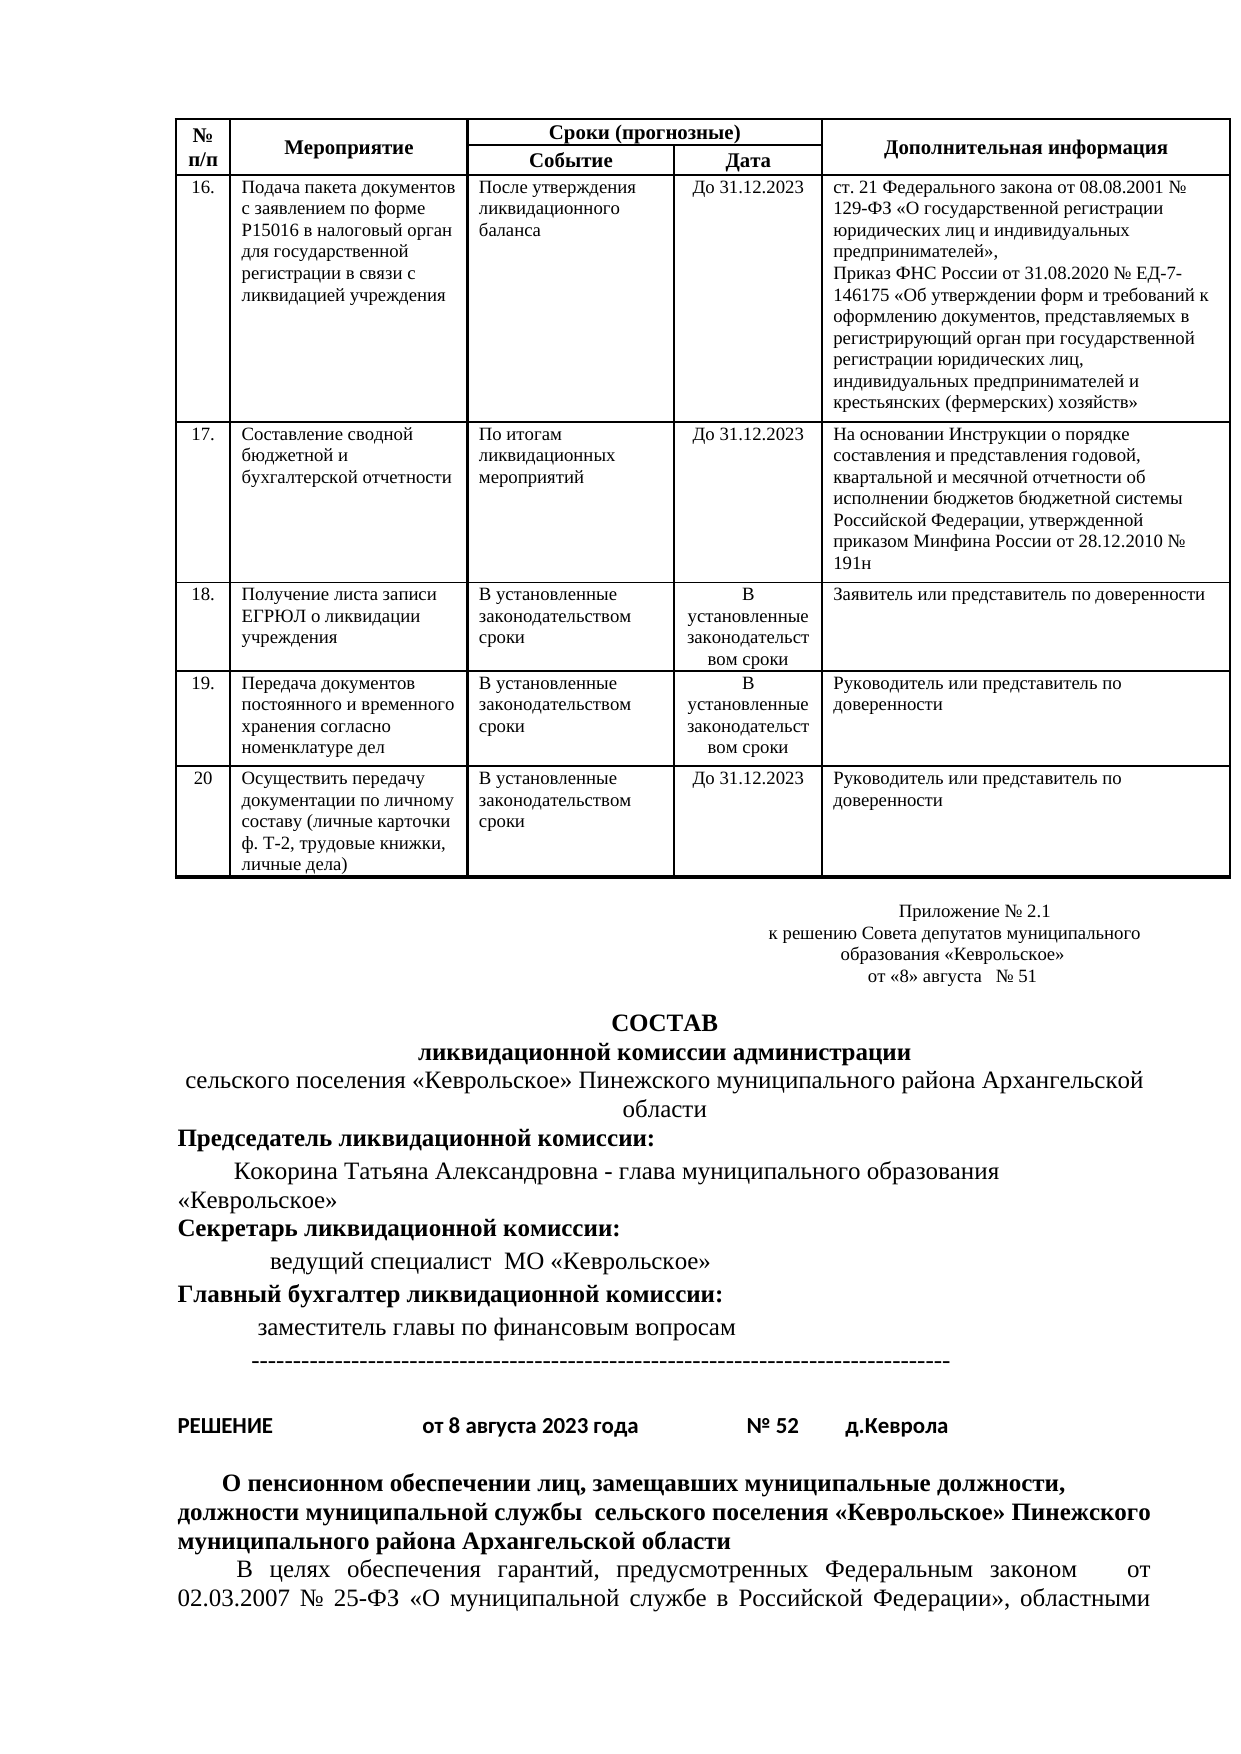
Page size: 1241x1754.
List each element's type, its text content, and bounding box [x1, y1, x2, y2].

table_cell 17. [177, 423, 229, 582]
table_cell Заявитель или представитель по доверенности [823, 583, 1229, 669]
table_cell Событие [469, 146, 673, 173]
table_cell 16. [177, 176, 229, 421]
text РЕШЕНИЕ от 8 августа 2023 года № 52 д.Кеврола [177, 1412, 1152, 1439]
table_cell До 31.12.2023 [675, 176, 821, 421]
table_cell Руководитель или представитель по доверенности [823, 767, 1229, 875]
text Главный бухгалтер ликвидационной комиссии: [177, 1279, 1152, 1308]
table_cell До 31.12.2023 [675, 767, 821, 875]
text Кокорина Татьяна Александровна - глава муниципального образования «Кеврольское» [177, 1156, 1152, 1213]
table_cell 18. [177, 583, 229, 669]
text ликвидационной комиссии администрации сельского поселения «Кеврольское» Пинежского муниципального района Архангельской области [177, 1037, 1152, 1123]
table_cell До 31.12.2023 [675, 423, 821, 582]
text Приложение № 2.1 [797, 900, 1152, 922]
table_cell 20 [177, 767, 229, 875]
table_cell Передача документов постоянного и временного хранения согласно номенклатуре дел [231, 672, 466, 765]
table_cell ст. 21 Федерального закона от 08.08.2001 № 129-ФЗ «О государственной регистрации юридических лиц и индивидуальных предпринимателей», Приказ ФНС России от 31.08.2020 № ЕД-7-146175 «Об утверждении форм и требований к оформлению документов, представляемых в регистрирующий орган при государственной регистрации юридических лиц, индивидуальных предпринимателей и крестьянских (фермерских) хозяйств» [823, 176, 1229, 421]
text ведущий специалист МО «Кеврольское» [177, 1246, 1152, 1275]
table_cell 19. [177, 672, 229, 765]
text СОСТАВ [177, 1008, 1152, 1037]
table_cell Осуществить передачу документации по личному составу (личные карточки ф. Т-2, трудовые книжки, личные дела) [231, 767, 466, 875]
table_cell В установленные законодательством сроки [675, 672, 821, 765]
text от «8» августа № 51 [753, 965, 1152, 986]
table_header Дополнительная информация [823, 120, 1229, 173]
table_cell Подача пакета документов с заявлением по форме Р15016 в налоговый орган для государственной регистрации в связи с ликвидацией учреждения [231, 176, 466, 421]
table_cell После утверждения ликвидационного баланса [469, 176, 673, 421]
table_cell В установленные законодательством сроки [469, 767, 673, 875]
text ------------------------------------------------------------------------------------ [177, 1346, 1152, 1374]
text заместитель главы по финансовым вопросам [177, 1312, 1152, 1341]
table_header Сроки (прогнозные) [469, 120, 821, 144]
table_cell В установленные законодательством сроки [469, 672, 673, 765]
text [177, 1554, 1152, 1612]
table_header № п/п [177, 120, 229, 173]
text к решению Совета депутатов муниципального образования «Кеврольское» [753, 922, 1152, 965]
text О пенсионном обеспечении лиц, замещавших муниципальные должности, должности муниципальной службы сельского поселения «Кеврольское» Пинежского муниципального района Архангельской области [177, 1468, 1152, 1554]
text Председатель ликвидационной комиссии: [177, 1123, 1152, 1152]
table_cell В установленные законодательством сроки [675, 583, 821, 669]
table_cell По итогам ликвидационных мероприятий [469, 423, 673, 582]
table_cell На основании Инструкции о порядке составления и представления годовой, квартальной и месячной отчетности об исполнении бюджетов бюджетной системы Российской Федерации, утвержденной приказом Минфина России от 28.12.2010 № 191н [823, 423, 1229, 582]
table_cell В установленные законодательством сроки [469, 583, 673, 669]
text Секретарь ликвидационной комиссии: [177, 1213, 1152, 1242]
table_header Мероприятие [231, 120, 466, 173]
table_cell Получение листа записи ЕГРЮЛ о ликвидации учреждения [231, 583, 466, 669]
table_cell Дата [675, 146, 821, 173]
table_cell Составление сводной бюджетной и бухгалтерской отчетности [231, 423, 466, 582]
table_cell Руководитель или представитель по доверенности [823, 672, 1229, 765]
